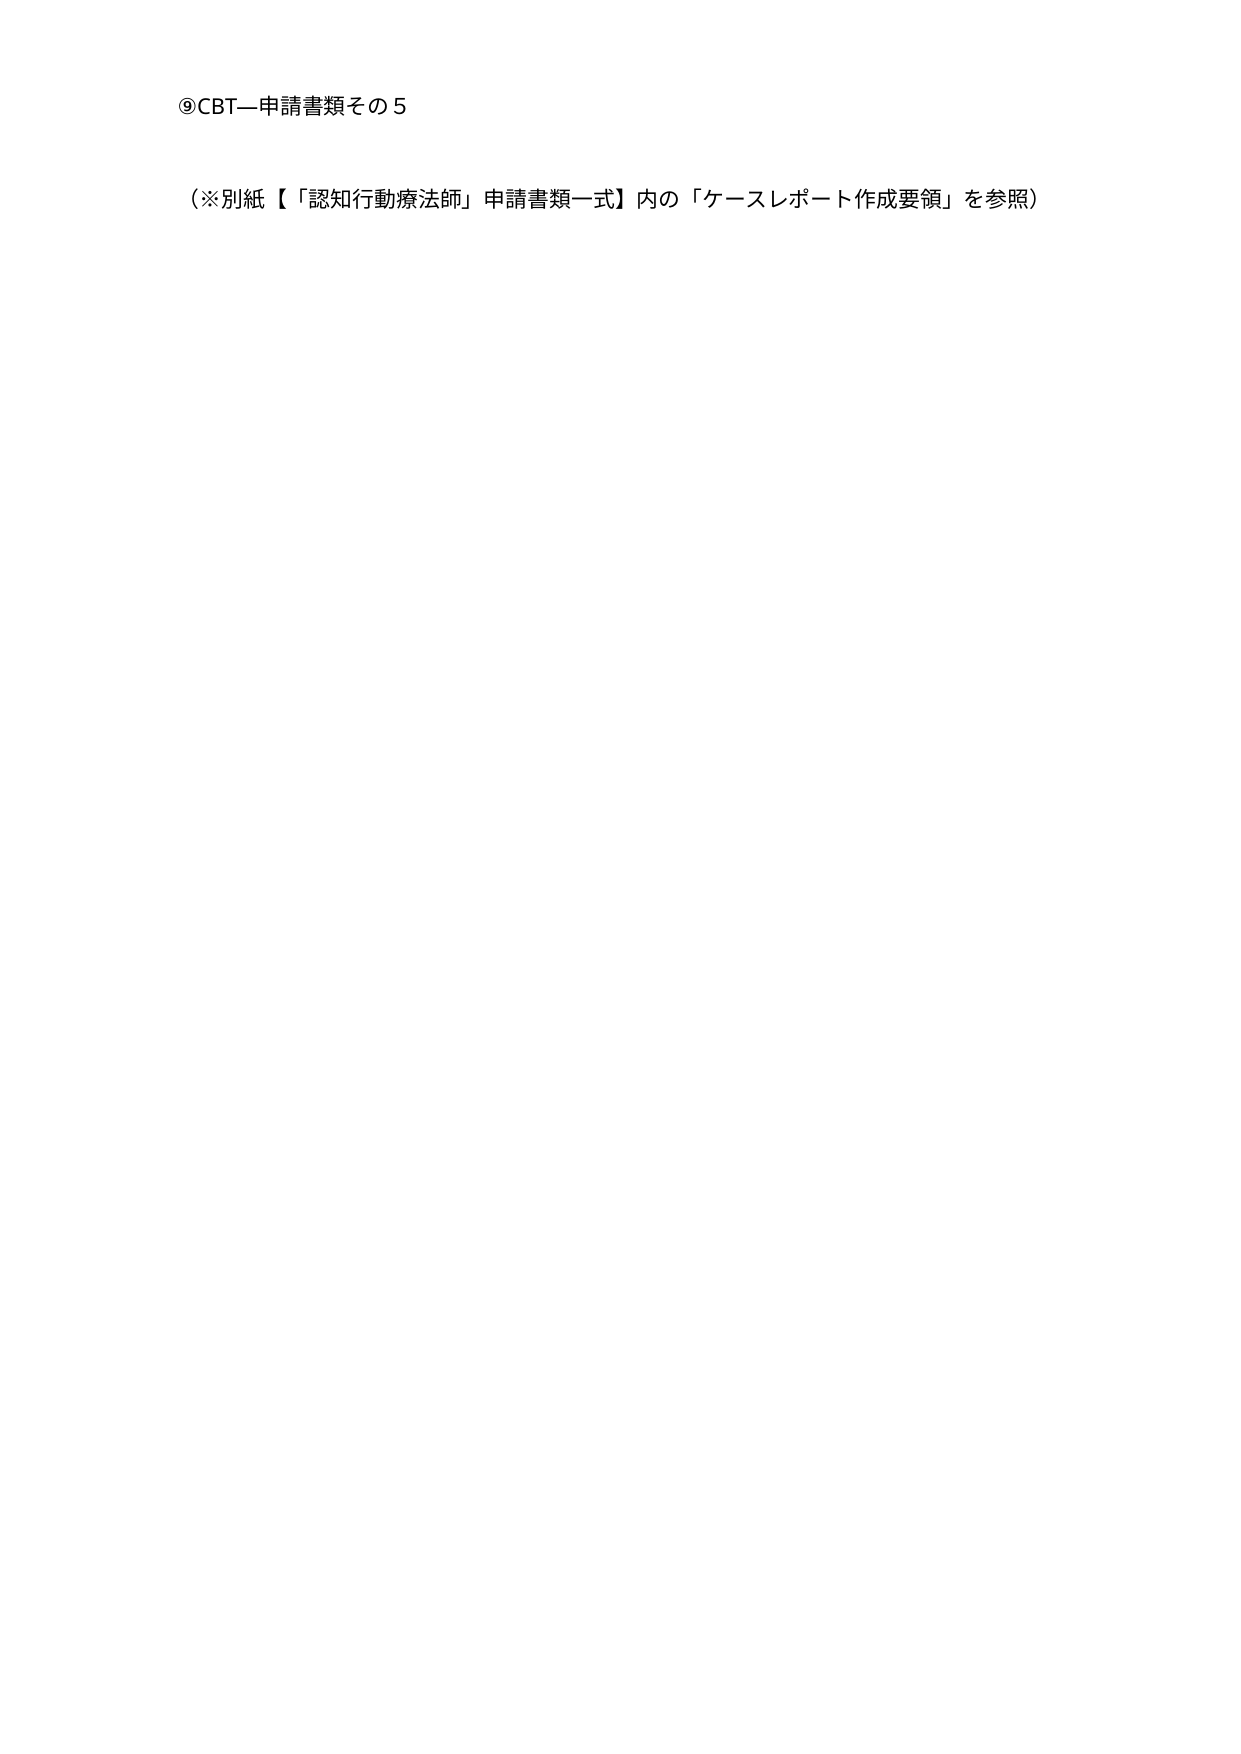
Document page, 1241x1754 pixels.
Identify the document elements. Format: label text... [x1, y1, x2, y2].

text （※別紙【「認知行動療法師」申請書類一式】内の「ケースレポート作成要領」を参照） [177, 179, 1063, 217]
